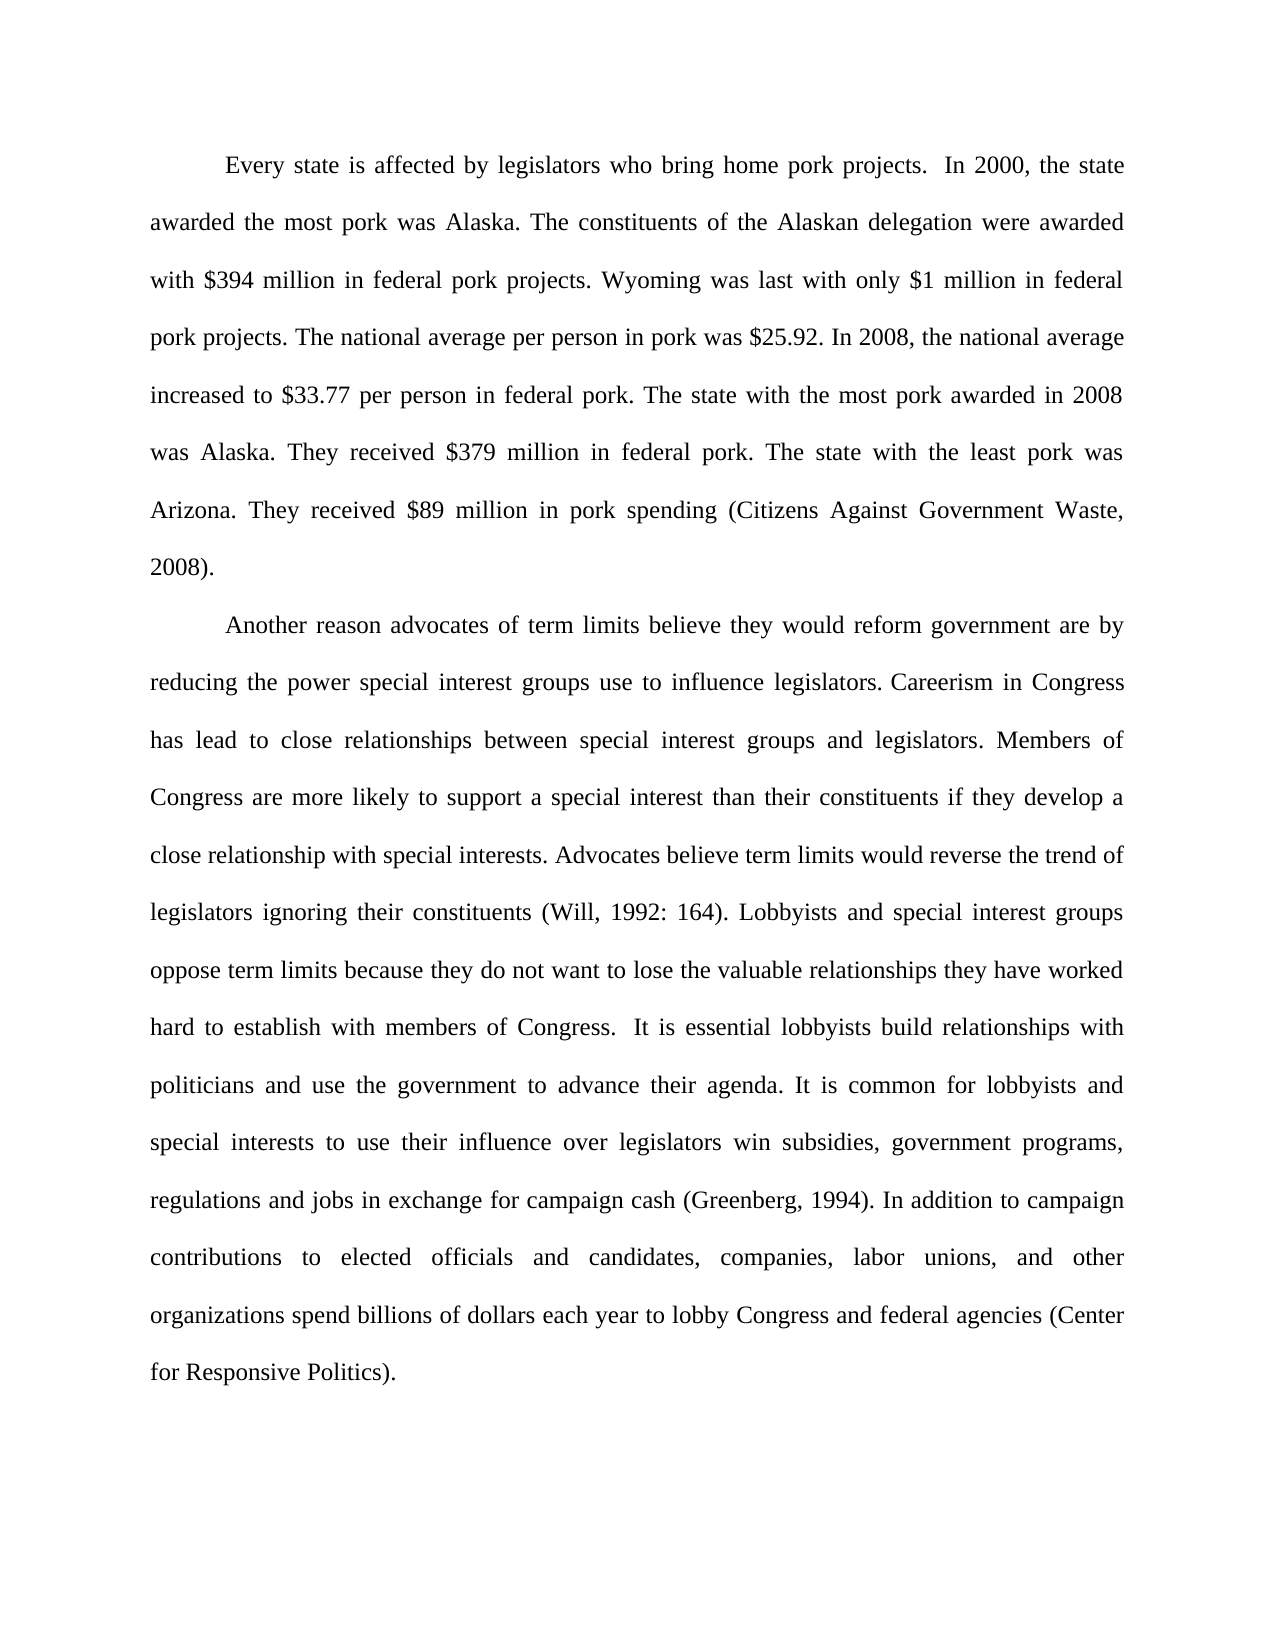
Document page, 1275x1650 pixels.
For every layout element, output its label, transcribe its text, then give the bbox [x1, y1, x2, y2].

text Every state is affected by legislators who bring home pork projects. In 2000, the state awarded the most pork was Alaska. The constituents of the Alaskan delegation were awarded with $394 million in federal pork projects. Wyoming was last with only $1 million in federal pork projects. The national average per person in pork was $25.92. In 2008, the national average increased to $33.77 per person in federal pork. The state with the most pork awarded in 2008 was Alaska. They received $379 million in federal pork. The state with the least pork was Arizona. They received $89 million in pork spending (Citizens Against Government Waste, 2008). [150, 150, 1125, 581]
text Another reason advocates of term limits believe they would reform government are by reducing the power special interest groups use to influence legislators. Careerism in Congress has lead to close relationships between special interest groups and legislators. Members of Congress are more likely to support a special interest than their constituents if they develop a close relationship with special interests. Advocates believe term limits would reverse the trend of legislators ignoring their constituents (Will, 1992: 164). Lobbyists and special interest groups oppose term limits because they do not want to lose the valuable relationships they have worked hard to establish with members of Congress. It is essential lobbyists build relationships with politicians and use the government to advance their agenda. It is common for lobbyists and special interests to use their influence over legislators win subsidies, government programs, regulations and jobs in exchange for campaign cash (Greenberg, 1994). In addition to campaign contributions to elected officials and candidates, companies, labor unions, and other organizations spend billions of dollars each year to lobby Congress and federal agencies (Center for Responsive Politics). [150, 610, 1125, 1386]
